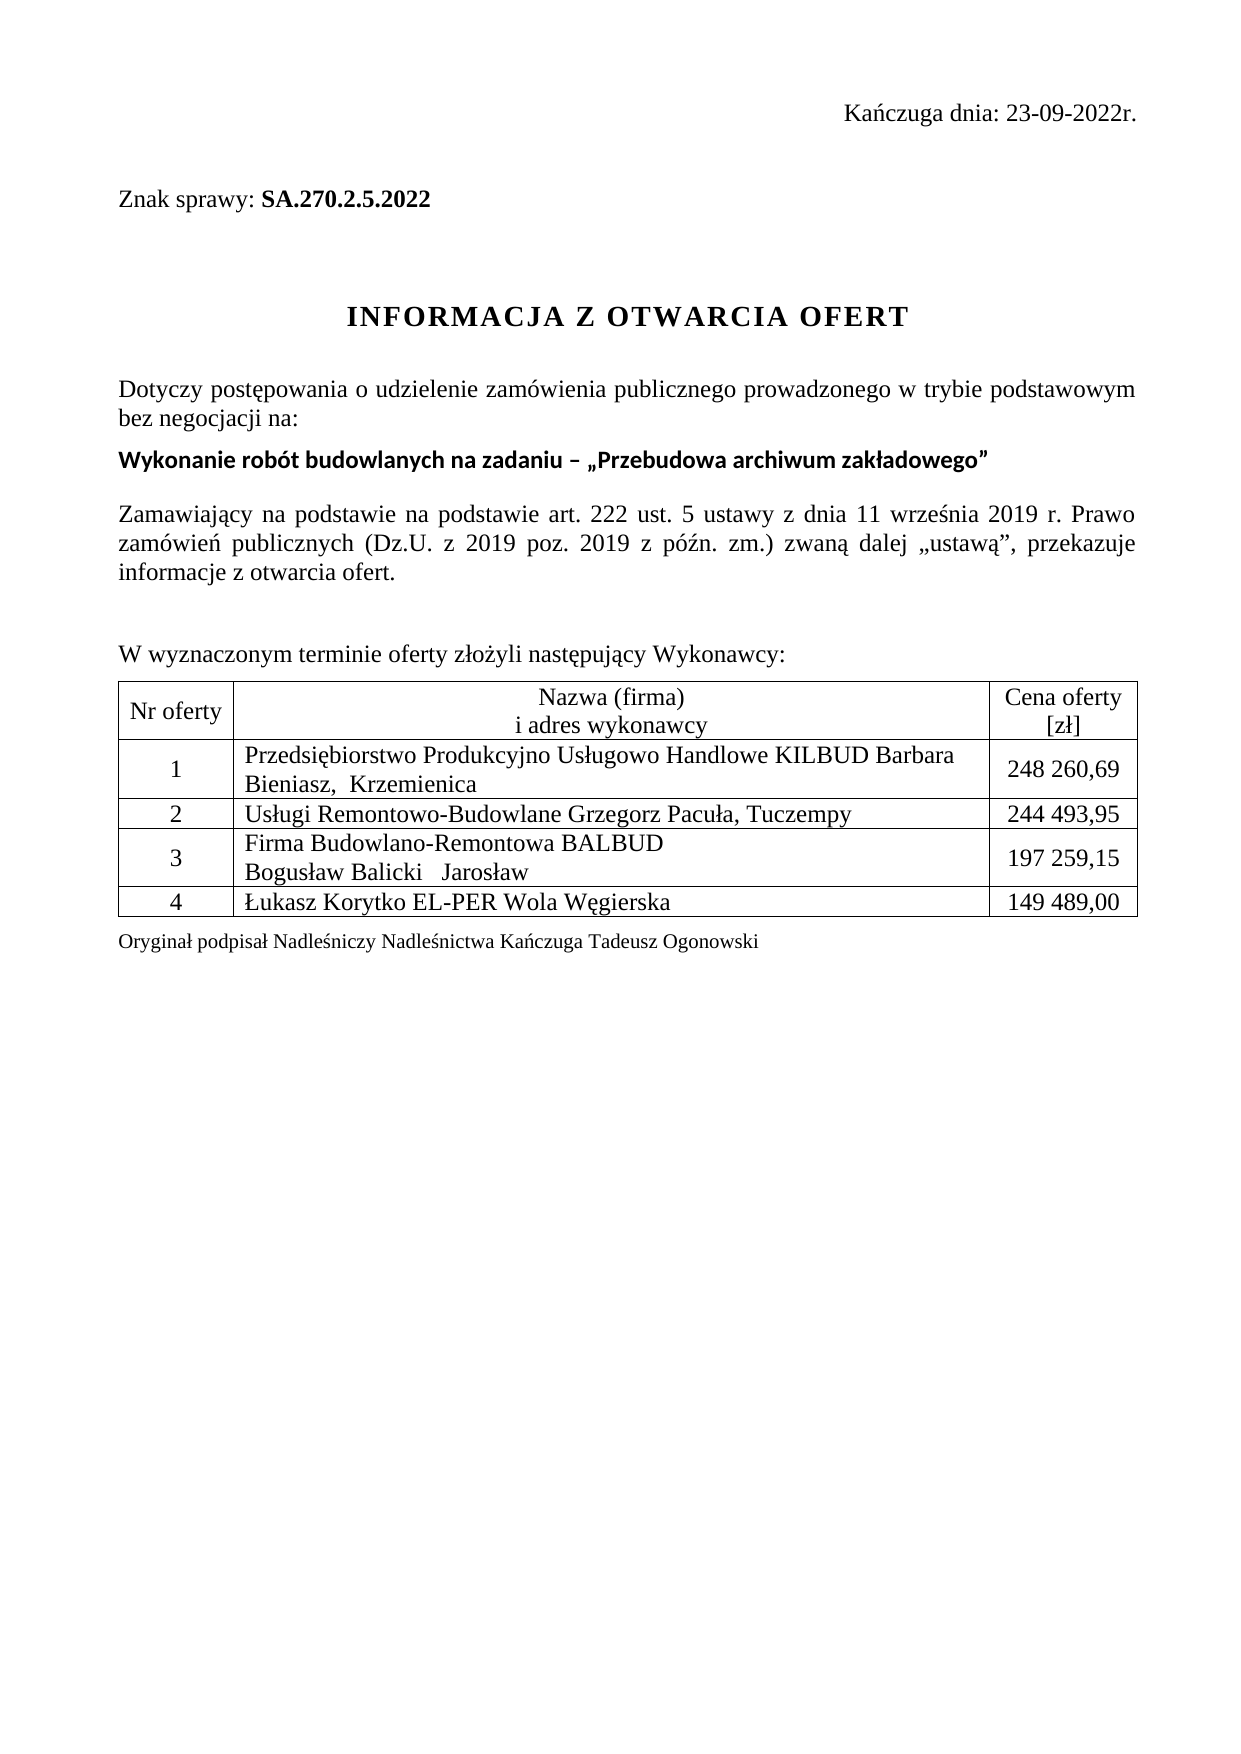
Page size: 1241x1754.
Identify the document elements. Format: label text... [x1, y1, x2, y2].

table_header Nr oferty [119, 682, 233, 739]
table_cell 3 [119, 829, 233, 886]
table_cell 248 260,69 [990, 740, 1137, 798]
table_cell 2 [119, 799, 233, 827]
table_cell 4 [119, 887, 233, 916]
table_cell Firma Budowlano-Remontowa BALBUD Bogusław Balicki Jarosław [234, 829, 989, 886]
text Zamawiający na podstawie na podstawie art. 222 ust. 5 ustawy z dnia 11 września 2019 r. Prawo zamówień publicznych (Dz.U. z 2019 poz. 2019 z późn. zm.) zwaną dalej „ustawą”, przekazuje informacje z otwarcia ofert. [118, 499, 1137, 586]
table_header Nazwa (firma) i adres wykonawcy [234, 682, 989, 739]
text INFORMACJA Z OTWARCIA OFERT [118, 299, 1137, 333]
text Kańczuga dnia: 23-09-2022r. [118, 98, 1137, 127]
table_cell 1 [119, 740, 233, 798]
text Dotyczy postępowania o udzielenie zamówienia publicznego prowadzonego w trybie podstawowym bez negocjacji na: [118, 374, 1137, 431]
text W wyznaczonym terminie oferty złożyli następujący Wykonawcy: [118, 639, 1137, 668]
table_header Cena oferty [zł] [990, 682, 1137, 739]
table_cell Łukasz Korytko EL-PER Wola Węgierska [234, 887, 989, 916]
table_cell Usługi Remontowo-Budowlane Grzegorz Pacuła, Tuczempy [234, 799, 989, 827]
table_cell Przedsiębiorstwo Produkcyjno Usługowo Handlowe KILBUD Barbara Bieniasz, Krzemienica [234, 740, 989, 798]
text Oryginał podpisał Nadleśniczy Nadleśnictwa Kańczuga Tadeusz Ogonowski [118, 929, 1137, 953]
table_cell 197 259,15 [990, 829, 1137, 886]
text Wykonanie robót budowlanych na zadaniu – „Przebudowa archiwum zakładowego” [118, 444, 1137, 474]
table_cell 244 493,95 [990, 799, 1137, 827]
table_cell 149 489,00 [990, 887, 1137, 916]
text Znak sprawy: SA.270.2.5.2022 [118, 184, 1137, 213]
